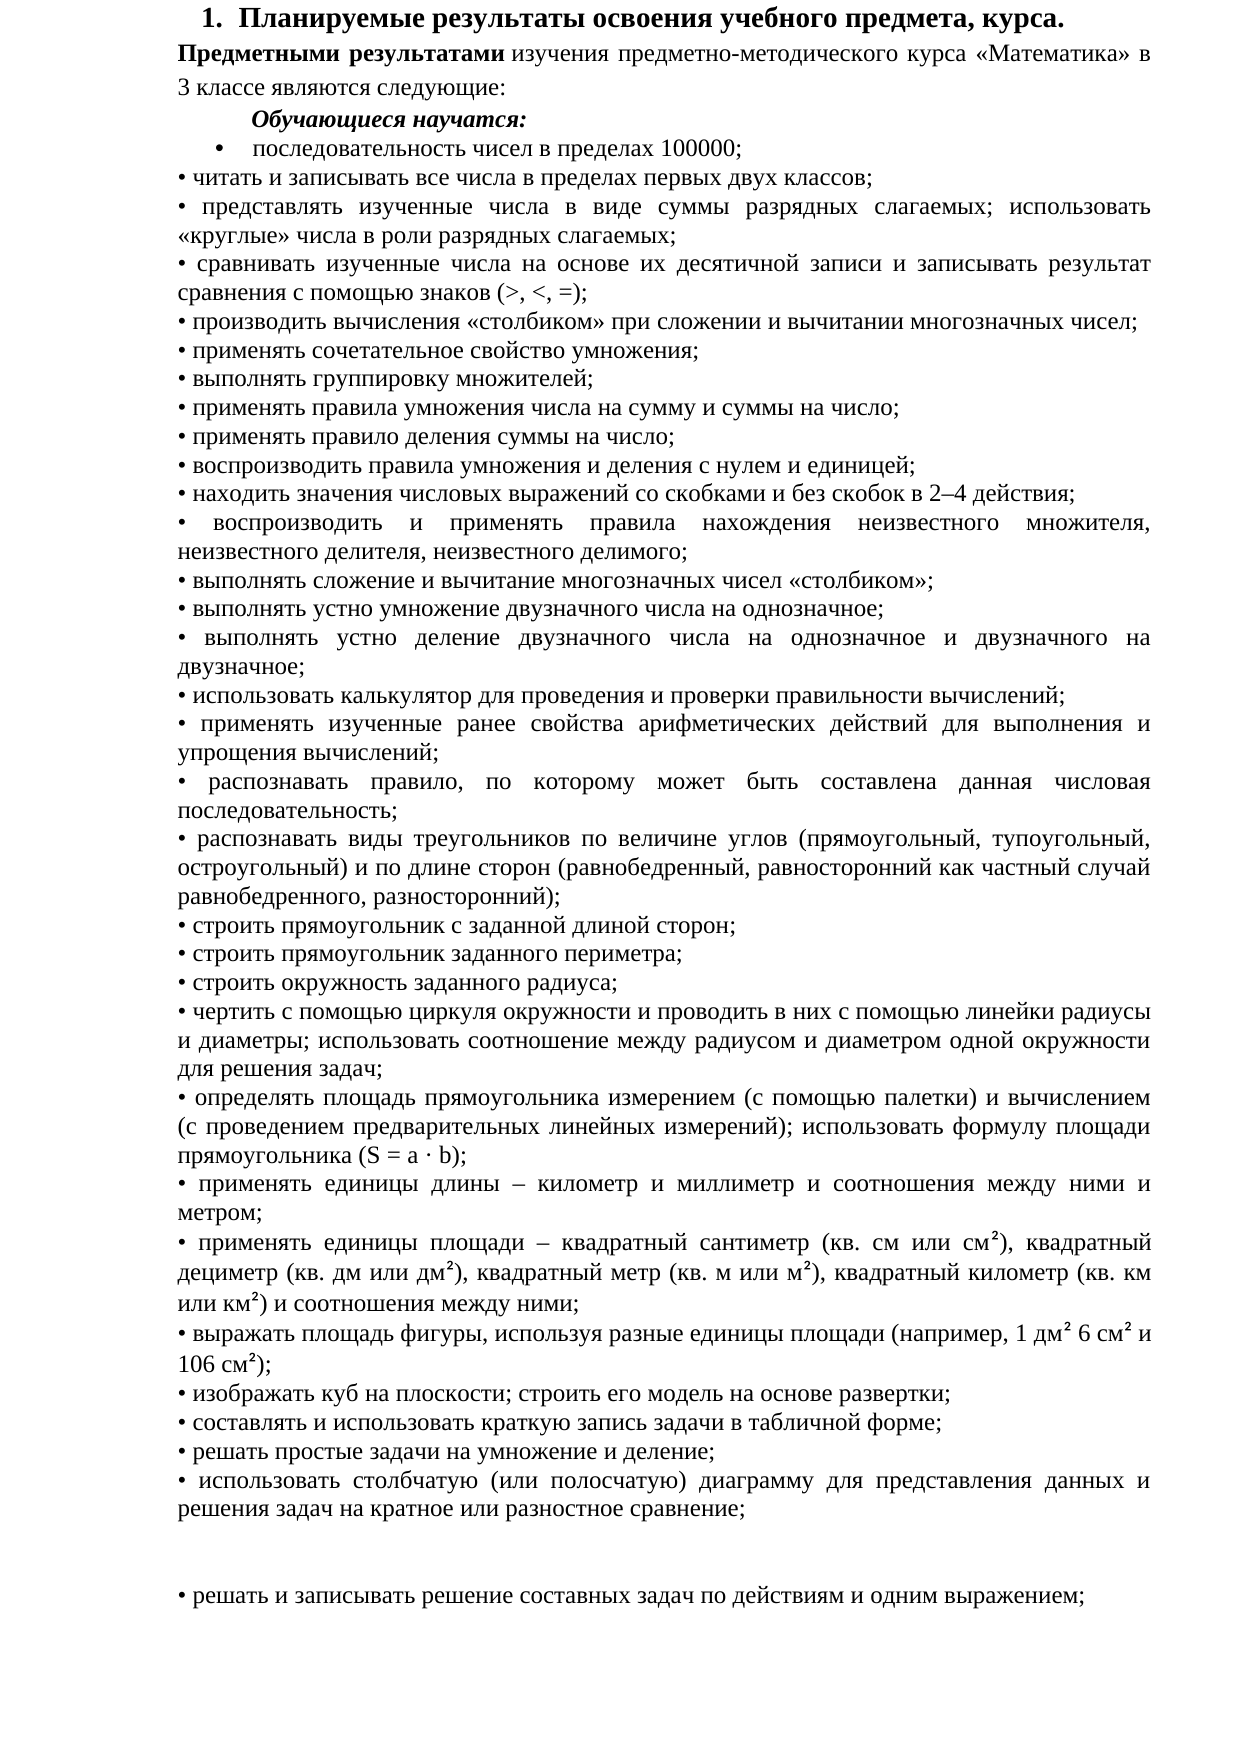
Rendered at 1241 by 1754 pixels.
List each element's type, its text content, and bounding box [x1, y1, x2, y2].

list Планируемые результаты освоения учебного предмета, курса. [201, 0, 1152, 33]
text • выполнять устно деление двузначного числа на однозначное и двузначного на двузначное; [177, 622, 1152, 680]
text • применять сочетательное свойство умножения; [177, 335, 1152, 363]
text • использовать столбчатую (или полосчатую) диаграмму для представления данных и решения задач на кратное или разностное сравнение; [177, 1465, 1152, 1522]
text • строить окружность заданного радиуса; [177, 967, 1152, 996]
text • применять единицы площади – квадратный сантиметр (кв. см или см²), квадратный дециметр (кв. дм или дм²), квадратный метр (кв. м или м²), квадратный километр (кв. км или км²) и соотношения между ними; [177, 1226, 1152, 1317]
text • применять правила умножения числа на сумму и суммы на число; [177, 392, 1152, 421]
text • находить значения числовых выражений со скобками и без скобок в 2–4 действия; [177, 478, 1152, 507]
text Предметными результатами изучения предметно-методического курса «Математика» в 3 классе являются следующие: [177, 67, 1152, 100]
text • составлять и использовать краткую запись задачи в табличной форме; [177, 1407, 1152, 1436]
text • решать простые задачи на умножение и деление; [177, 1436, 1152, 1465]
text • выполнять группировку множителей; [177, 363, 1152, 392]
text • применять правило деления суммы на число; [177, 421, 1152, 450]
text • чертить с помощью циркуля окружности и проводить в них с помощью линейки радиусы и диаметры; использовать соотношение между радиусом и диаметром одной окружности для решения задач; [177, 996, 1152, 1082]
text • использовать калькулятор для проведения и проверки правильности вычислений; [177, 680, 1152, 708]
text • изображать куб на плоскости; строить его модель на основе развертки; [177, 1378, 1152, 1407]
text • применять изученные ранее свойства арифметических действий для выполнения и упрощения вычислений; [177, 708, 1152, 766]
text • выполнять сложение и вычитание многозначных чисел «столбиком»; [177, 565, 1152, 593]
text Обучающиеся научатся: [177, 104, 1152, 133]
text • выполнять устно умножение двузначного числа на однозначное; [177, 593, 1152, 622]
text • читать и записывать все числа в пределах первых двух классов; [177, 162, 1152, 191]
text • воспроизводить и применять правила нахождения неизвестного множителя, неизвестного делителя, неизвестного делимого; [177, 507, 1152, 565]
text • распознавать виды треугольников по величине углов (прямоугольный, тупоугольный, остроугольный) и по длине сторон (равнобедренный, равносторонний как частный случай равнобедренного, разносторонний); [177, 823, 1152, 910]
text • определять площадь прямоугольника измерением (с помощью палетки) и вычислением (с проведением предварительных линейных измерений); использовать формулу площади прямоугольника (S = a · b); [177, 1082, 1152, 1168]
text • решать и записывать решение составных задач по действиям и одним выражением; [177, 1580, 1152, 1608]
text • строить прямоугольник с заданной длиной сторон; [177, 910, 1152, 938]
text • применять единицы длины – километр и миллиметр и соотношения между ними и метром; [177, 1168, 1152, 1226]
text • строить прямоугольник заданного периметра; [177, 938, 1152, 967]
text • представлять изученные числа в виде суммы разрядных слагаемых; использовать «круглые» числа в роли разрядных слагаемых; [177, 191, 1152, 248]
text • сравнивать изученные числа на основе их десятичной записи и записывать результат сравнения с помощью знаков (>, <, =); [177, 248, 1152, 306]
text • выражать площадь фигуры, используя разные единицы площади (например, 1 дм² 6 см² и 106 см²); [177, 1317, 1152, 1378]
text • производить вычисления «столбиком» при сложении и вычитании многозначных чисел; [177, 306, 1152, 335]
text • распознавать правило, по которому может быть составлена данная числовая последовательность; [177, 766, 1152, 823]
text • воспроизводить правила умножения и деления с нулем и единицей; [177, 450, 1152, 478]
list последовательность чисел в пределах 100000; [215, 133, 1152, 162]
